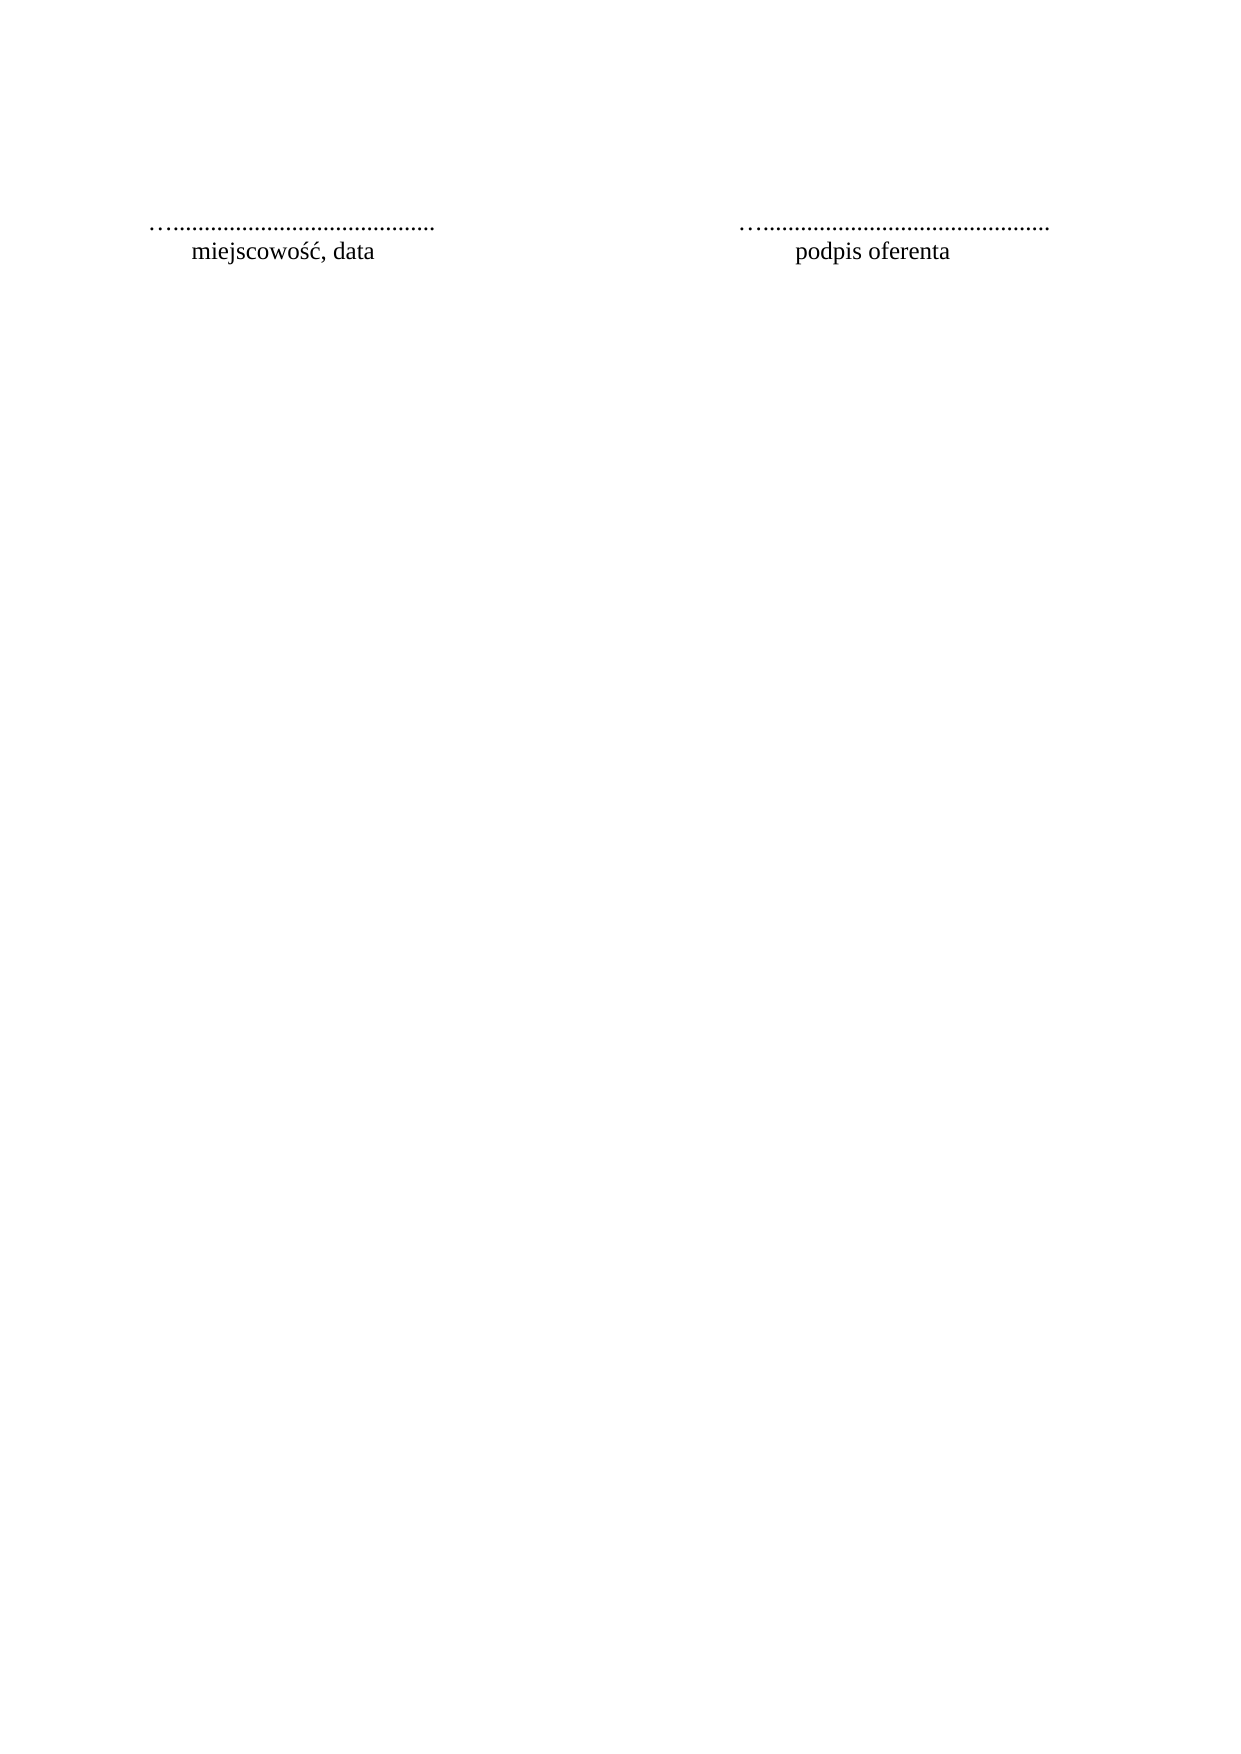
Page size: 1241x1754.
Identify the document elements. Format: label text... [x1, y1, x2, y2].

text ….......................................... ….............................................. [148, 207, 1093, 236]
text miejscowość, data podpis oferenta [148, 236, 1093, 265]
